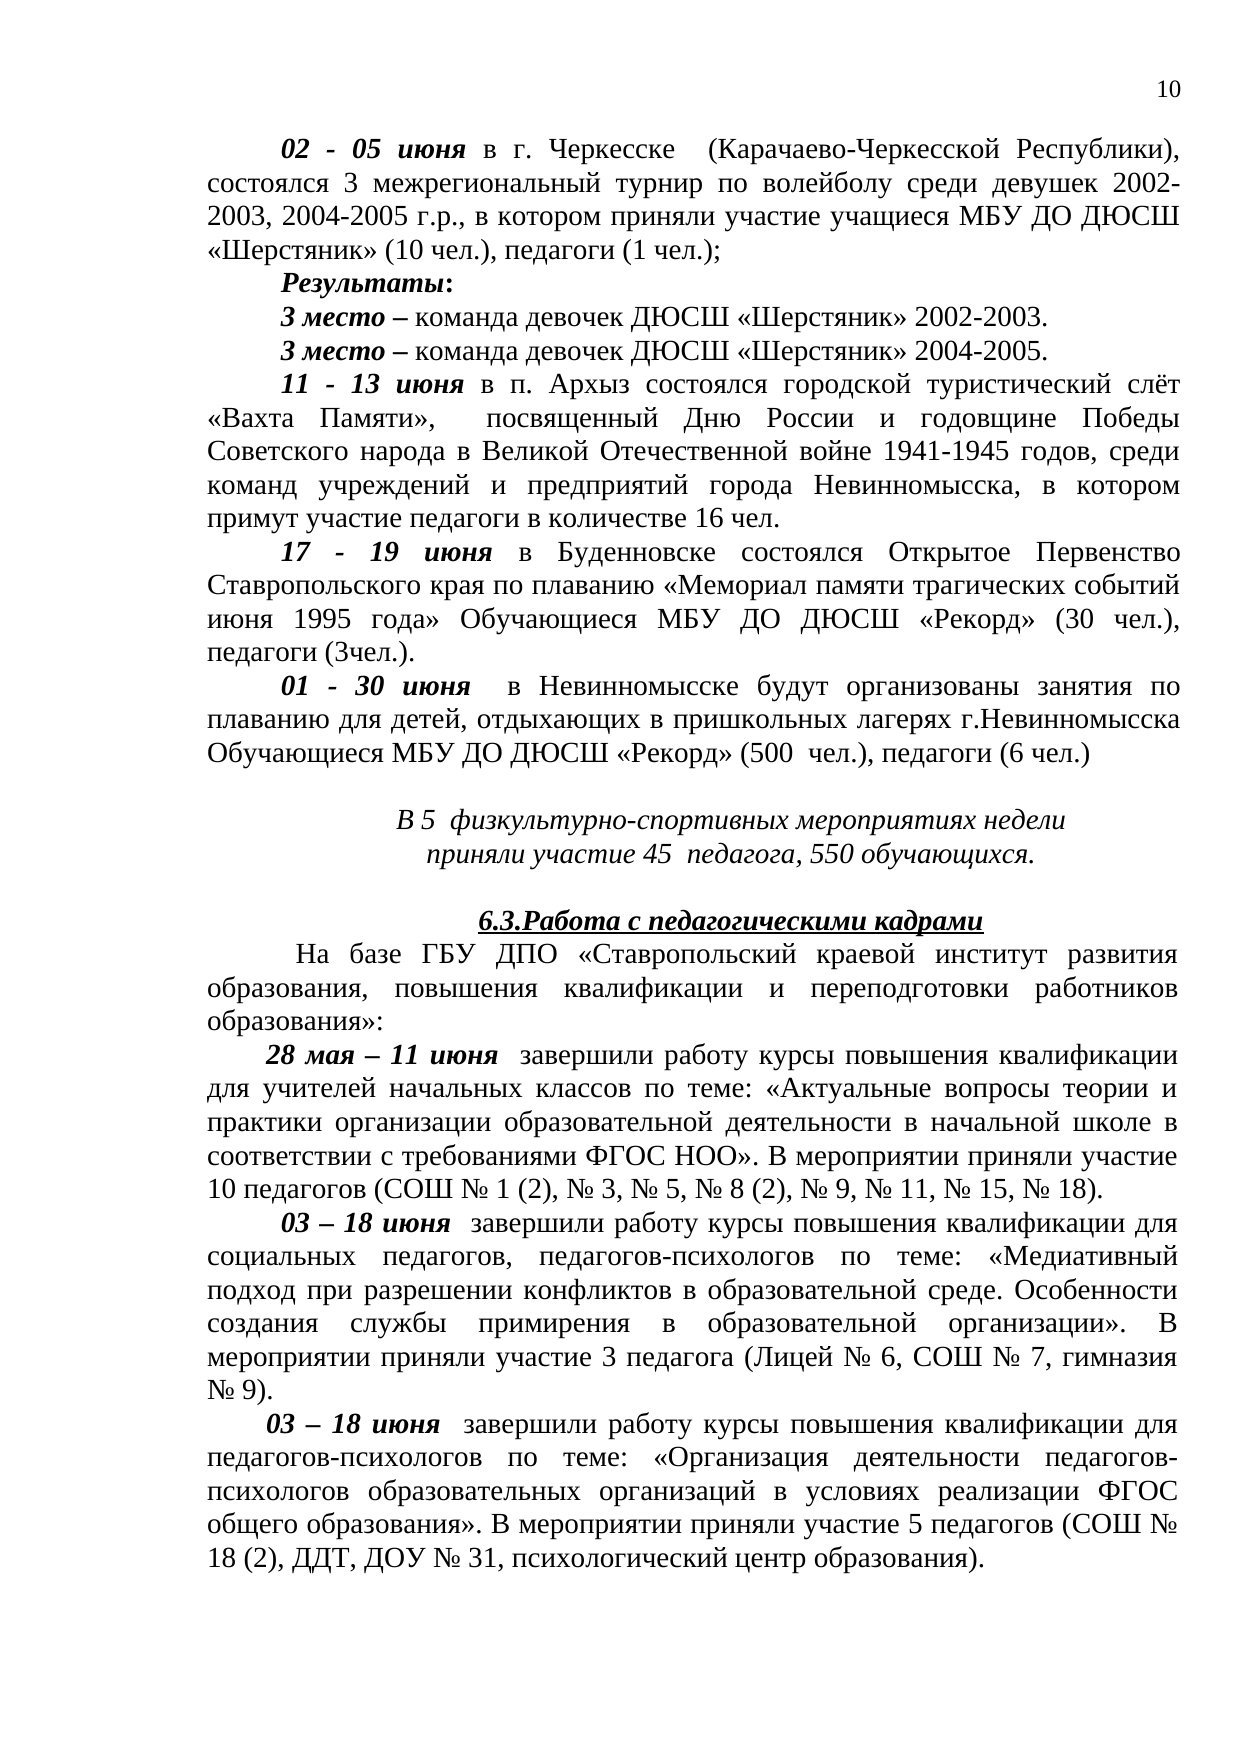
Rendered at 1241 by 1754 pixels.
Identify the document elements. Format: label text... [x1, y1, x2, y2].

text Результаты: [207, 266, 1181, 299]
text В 5 физкультурно-спортивных мероприятиях недели [207, 802, 1181, 836]
text На базе ГБУ ДПО «Ставропольский краевой институт развития образования, повышения квалификации и переподготовки работников образования»: [207, 936, 1179, 1037]
text приняли участие 45 педагога, 550 обучающихся. [207, 836, 1181, 869]
text 03 – 18 июня завершили работу курсы повышения квалификации для социальных педагогов, педагогов-психологов по теме: «Медиативный подход при разрешении конфликтов в образовательной среде. Особенности создания службы примирения в образовательной организации». В мероприятии приняли участие 3 педагога (Лицей № 6, СОШ № 7, гимназия № 9). [207, 1205, 1179, 1406]
text 02 - 05 июня в г. Черкесске (Карачаево-Черкесской Республики), состоялся 3 межрегиональный турнир по волейболу среди девушек 2002-2003, 2004-2005 г.р., в котором приняли участие учащиеся МБУ ДО ДЮСШ «Шерстяник» (10 чел.), педагоги (1 чел.); [207, 131, 1181, 266]
text 6.3.Работа с педагогическими кадрами [281, 903, 1181, 936]
text 11 - 13 июня в п. Архыз состоялся городской туристический слёт «Вахта Памяти», посвященный Дню России и годовщине Победы Советского народа в Великой Отечественной войне 1941-1945 годов, среди команд учреждений и предприятий города Невинномысска, в котором примут участие педагоги в количестве 16 чел. [207, 366, 1181, 534]
text 28 мая – 11 июня завершили работу курсы повышения квалификации для учителей начальных классов по теме: «Актуальные вопросы теории и практики организации образовательной деятельности в начальной школе в соответствии с требованиями ФГОС НОО». В мероприятии приняли участие 10 педагогов (СОШ № 1 (2), № 3, № 5, № 8 (2), № 9, № 11, № 15, № 18). [207, 1037, 1179, 1205]
text 01 - 30 июня в Невинномысске будут организованы занятия по плаванию для детей, отдыхающих в пришкольных лагерях г.Невинномысска Обучающиеся МБУ ДО ДЮСШ «Рекорд» (500 чел.), педагоги (6 чел.) [207, 668, 1181, 769]
text 3 место – команда девочек ДЮСШ «Шерстяник» 2002-2003. [207, 299, 1181, 333]
text 17 - 19 июня в Буденновске состоялся Открытое Первенство Ставропольского края по плаванию «Мемориал памяти трагических событий июня 1995 года» Обучающиеся МБУ ДО ДЮСШ «Рекорд» (30 чел.), педагоги (3чел.). [207, 534, 1181, 668]
text 3 место – команда девочек ДЮСШ «Шерстяник» 2004-2005. [207, 333, 1181, 366]
text 03 – 18 июня завершили работу курсы повышения квалификации для педагогов-психологов по теме: «Организация деятельности педагогов-психологов образовательных организаций в условиях реализации ФГОС общего образования». В мероприятии приняли участие 5 педагогов (СОШ № 18 (2), ДДТ, ДОУ № 31, психологический центр образования). [207, 1406, 1179, 1574]
